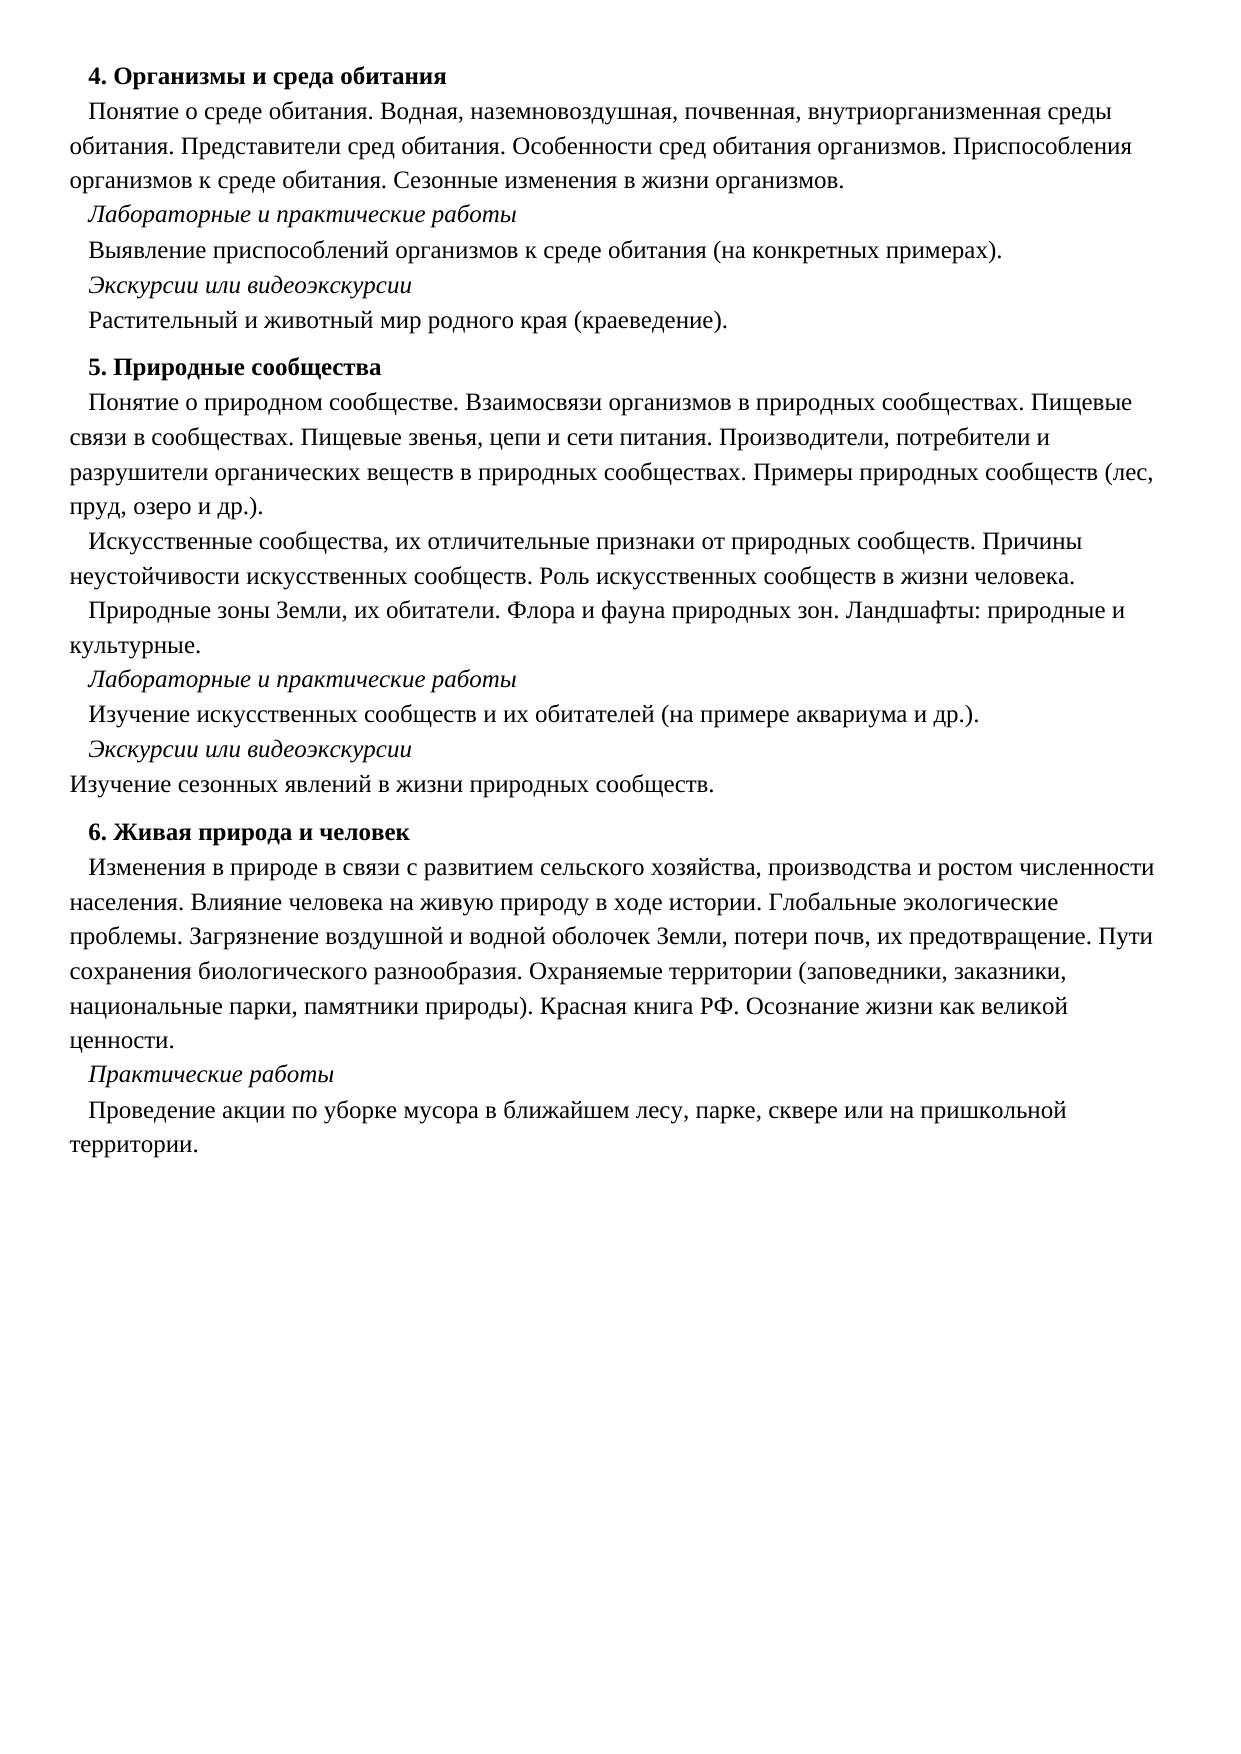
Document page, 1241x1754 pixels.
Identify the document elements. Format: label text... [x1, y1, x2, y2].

text Изменения в природе в связи с развитием сельского хозяйства, производства и ростом численности населения. Влияние человека на живую природу в ходе истории. Глобальные экологические проблемы. Загрязнение воздушной и водной оболочек Земли, потери почв, их предотвращение. Пути сохранения биологического разнообразия. Охраняемые территории (заповедники, заказники, национальные парки, памятники природы). Красная книга РФ. Осознание жизни как великой ценности. [69, 852, 1156, 1054]
text Природные зоны Земли, их обитатели. Флора и фауна природных зон. Ландшафты: природные и культурные. [69, 596, 1128, 659]
text Изучение сезонных явлений в жизни природных сообществ. [69, 769, 1182, 798]
subtitle Природные сообщества [88, 352, 1182, 381]
text Искусственные сообщества, их отличительные признаки от природных сообществ. Причины неустойчивости искусственных сообществ. Роль искусственных сообществ в жизни человека. [69, 526, 1086, 589]
subtitle Организмы и среда обитания [88, 61, 1182, 90]
text Экскурсии или видеоэкскурсии [88, 734, 1182, 763]
text Экскурсии или видеоэкскурсии [88, 270, 1182, 299]
subtitle Живая природа и человек [88, 817, 1182, 846]
text Понятие о природном сообществе. Взаимосвязи организмов в природных сообществах. Пищевые связи в сообществах. Пищевые звенья, цепи и сети питания. Производители, потребители и разрушители органических веществ в природных сообществах. Примеры природных сообществ (лес, пруд, озеро и др.). [69, 387, 1157, 520]
text Растительный и животный мир родного края (краеведение). [88, 305, 1182, 334]
text Изучение искусственных сообществ и их обитателей (на примере аквариума и др.). [88, 699, 1182, 728]
text Понятие о среде обитания. Водная, наземновоздушная, почвенная, внутриорганизменная среды обитания. Представители сред обитания. Особенности сред обитания организмов. Приспособления организмов к среде обитания. Сезонные изменения в жизни организмов. [69, 96, 1135, 194]
text Лабораторные и практические работы [88, 200, 1182, 229]
text Выявление приспособлений организмов к среде обитания (на конкретных примерах). [88, 235, 1182, 264]
text Лабораторные и практические работы [88, 665, 1182, 693]
text Практические работы [88, 1060, 1182, 1088]
text Проведение акции по уборке мусора в ближайшем лесу, парке, сквере или на пришкольной территории. [69, 1095, 1070, 1158]
